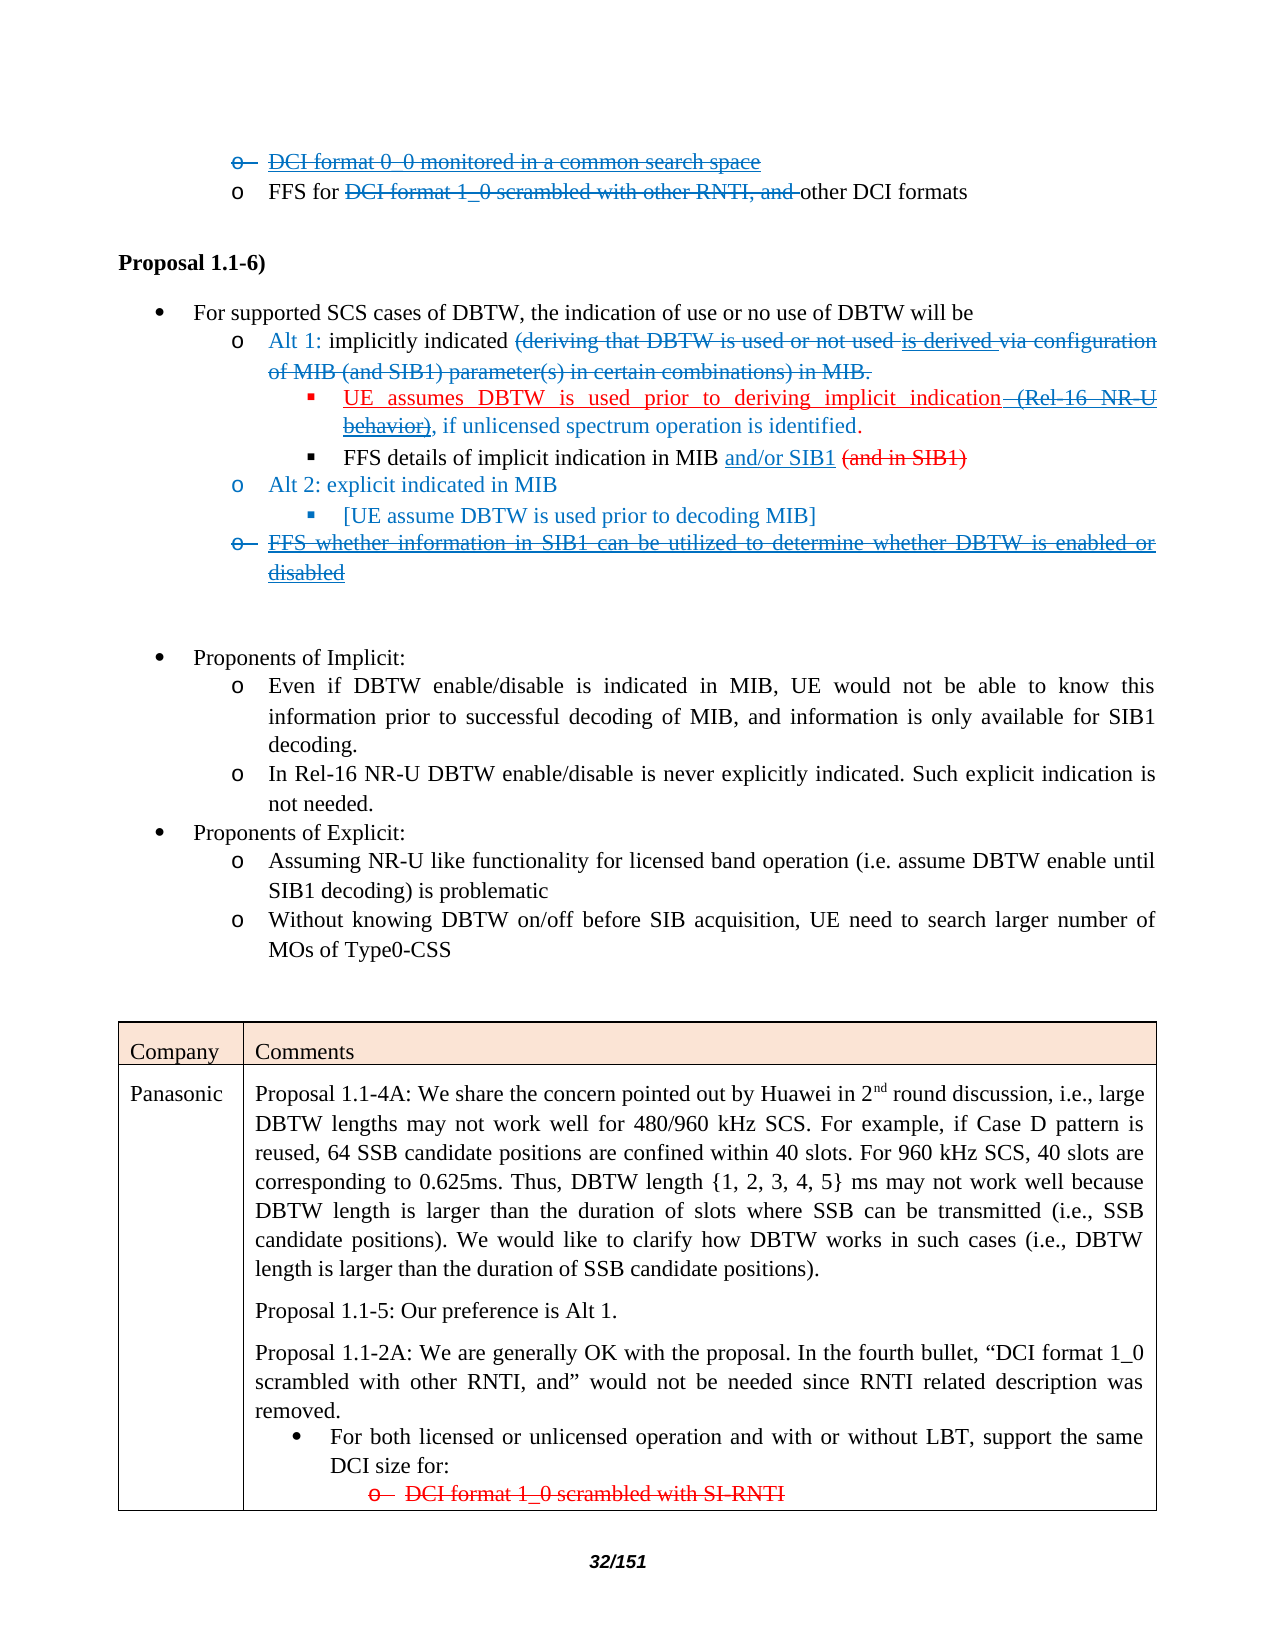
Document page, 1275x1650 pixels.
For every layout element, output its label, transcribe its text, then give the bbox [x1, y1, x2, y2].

list Alt 2: explicit indicated in MIB [231, 470, 1157, 499]
list Assuming NR-U like functionality for licensed band operation (i.e. assume DBTW enable until SIB1 decoding) is problematic [231, 847, 1157, 904]
table_header Comments [244, 1023, 1156, 1064]
list FFS details of implicit indication in MIB and/or SIB1 (and in SIB1) [306, 441, 1157, 470]
list UE assumes DBTW is used prior to deriving implicit indication (Rel-16 NR-U behavior), if unlicensed spectrum operation is identified. [306, 384, 1157, 439]
list FFS whether information in SIB1 can be utilized to determine whether DBTW is enabled or disabled [231, 528, 1157, 585]
list Alt 1: implicitly indicated (deriving that DBTW is used or not used is derived via configuration of MIB (and SIB1) parameter(s) in certain combinations) in MIB. [231, 326, 1157, 384]
list Proponents of Implicit: [156, 644, 1157, 671]
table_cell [244, 1065, 1156, 1510]
list Proponents of Explicit: [156, 818, 1157, 845]
list Even if DBTW enable/disable is indicated in MIB, UE would not be able to know this information prior to successful decoding of MIB, and information is only available for SIB1 decoding. [231, 673, 1157, 758]
table_header Company [119, 1023, 243, 1064]
table_cell Panasonic [119, 1065, 243, 1510]
list [UE assume DBTW is used prior to decoding MIB] [306, 499, 1157, 528]
list FFS for DCI format 1_0 scrambled with other RNTI, and other DCI formats [231, 178, 1157, 206]
list Without knowing DBTW on/off before SIB acquisition, UE need to search larger number of MOs of Type0-CSS [231, 906, 1157, 962]
list DCI format 0_0 monitored in a common search space [231, 148, 1157, 176]
list For supported SCS cases of DBTW, the indication of use or no use of DBTW will be [156, 297, 1157, 326]
list In Rel-16 NR-U DBTW enable/disable is never explicitly indicated. Such explicit indication is not needed. [231, 760, 1157, 816]
subtitle Proposal 1.1-6) [118, 249, 1157, 276]
